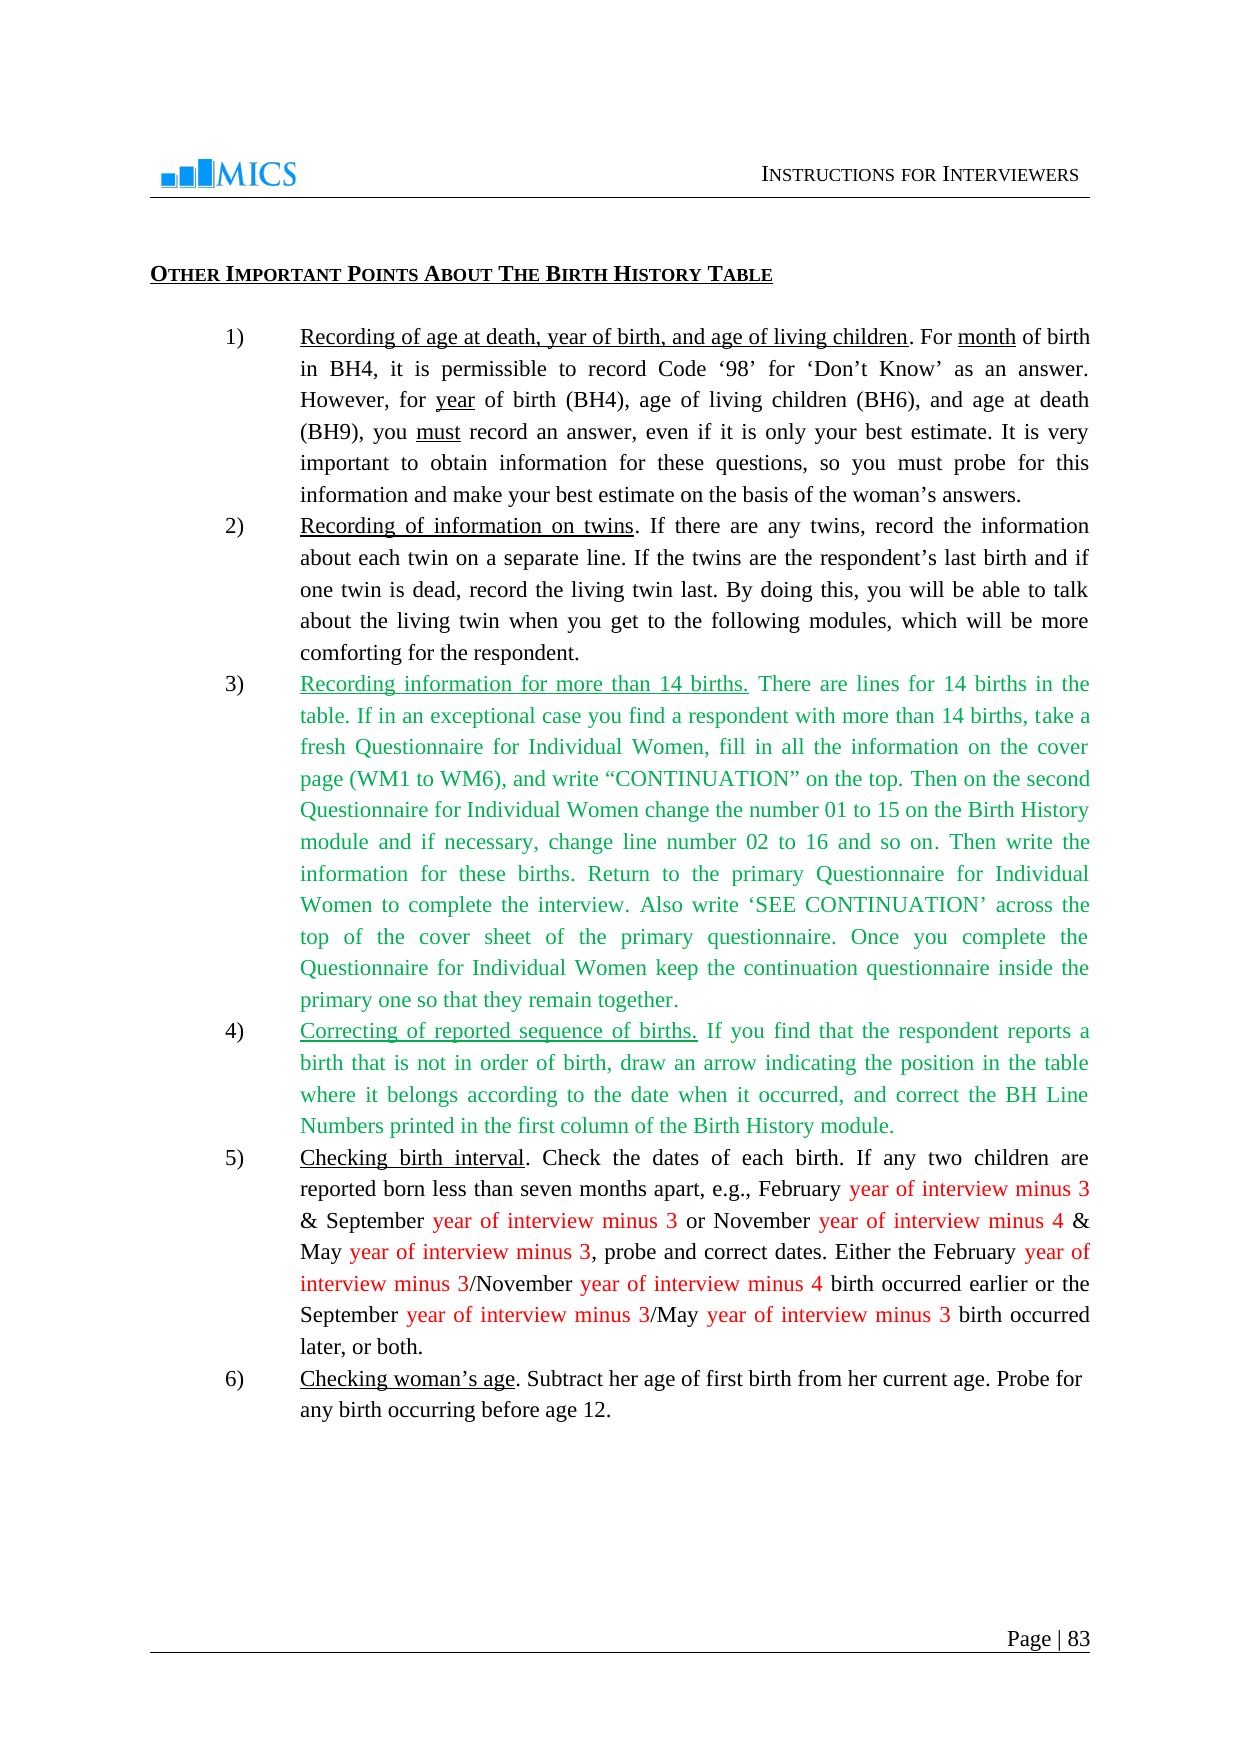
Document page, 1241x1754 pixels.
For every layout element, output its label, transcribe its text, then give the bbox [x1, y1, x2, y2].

text 5) Checking birth interval. Check the dates of each birth. If any two children are reported born less than seven months apart, e.g., February year of interview minus 3 & September year of interview minus 3 or November year of interview minus 4 & May year of interview minus 3, probe and correct dates. Either the February year of interview minus 3/November year of interview minus 4 birth occurred earlier or the September year of interview minus 3/May year of interview minus 3 birth occurred later, or both. [225, 1144, 1090, 1359]
text 1) Recording of age at death, year of birth, and age of living children. For month of birth in BH4, it is permissible to record Code ‘98’ for ‘Don’t Know’ as an answer. However, for year of birth (BH4), age of living children (BH6), and age at death (BH9), you must record an answer, even if it is only your best estimate. It is very important to obtain information for these questions, so you must probe for this information and make your best estimate on the basis of the woman’s answers. [225, 323, 1090, 507]
text 6) Checking woman’s age. Subtract her age of first birth from her current age. Probe for any birth occurring before age 12. [225, 1365, 1090, 1423]
text 2) Recording of information on twins. If there are any twins, record the information about each twin on a separate line. If the twins are the respondent’s last birth and if one twin is dead, record the living twin last. By doing this, you will be able to talk about the living twin when you get to the following modules, which will be more comforting for the respondent. [225, 512, 1090, 665]
picture [161, 159, 296, 188]
text Other Important Points About The Birth History Table [150, 260, 1090, 286]
text 4) Correcting of reported sequence of births. If you find that the respondent reports a birth that is not in order of birth, draw an arrow indicating the position in the table where it belongs according to the date when it occurred, and correct the BH Line Numbers printed in the first column of the Birth History module. [225, 1017, 1090, 1138]
text 3) Recording information for more than 14 births. There are lines for 14 births in the table. If in an exceptional case you find a respondent with more than 14 births, take a fresh Questionnaire for Individual Women, fill in all the information on the cover page (WM1 to WM6), and write “CONTINUATION” on the top. Then on the second Questionnaire for Individual Women change the number 01 to 15 on the Birth History module and if necessary, change line number 02 to 16 and so on. Then write the information for these births. Return to the primary Questionnaire for Individual Women to complete the interview. Also write ‘SEE CONTINUATION’ across the top of the cover sheet of the primary questionnaire. Once you complete the Questionnaire for Individual Women keep the continuation questionnaire inside the primary one so that they remain together. [225, 670, 1090, 1012]
